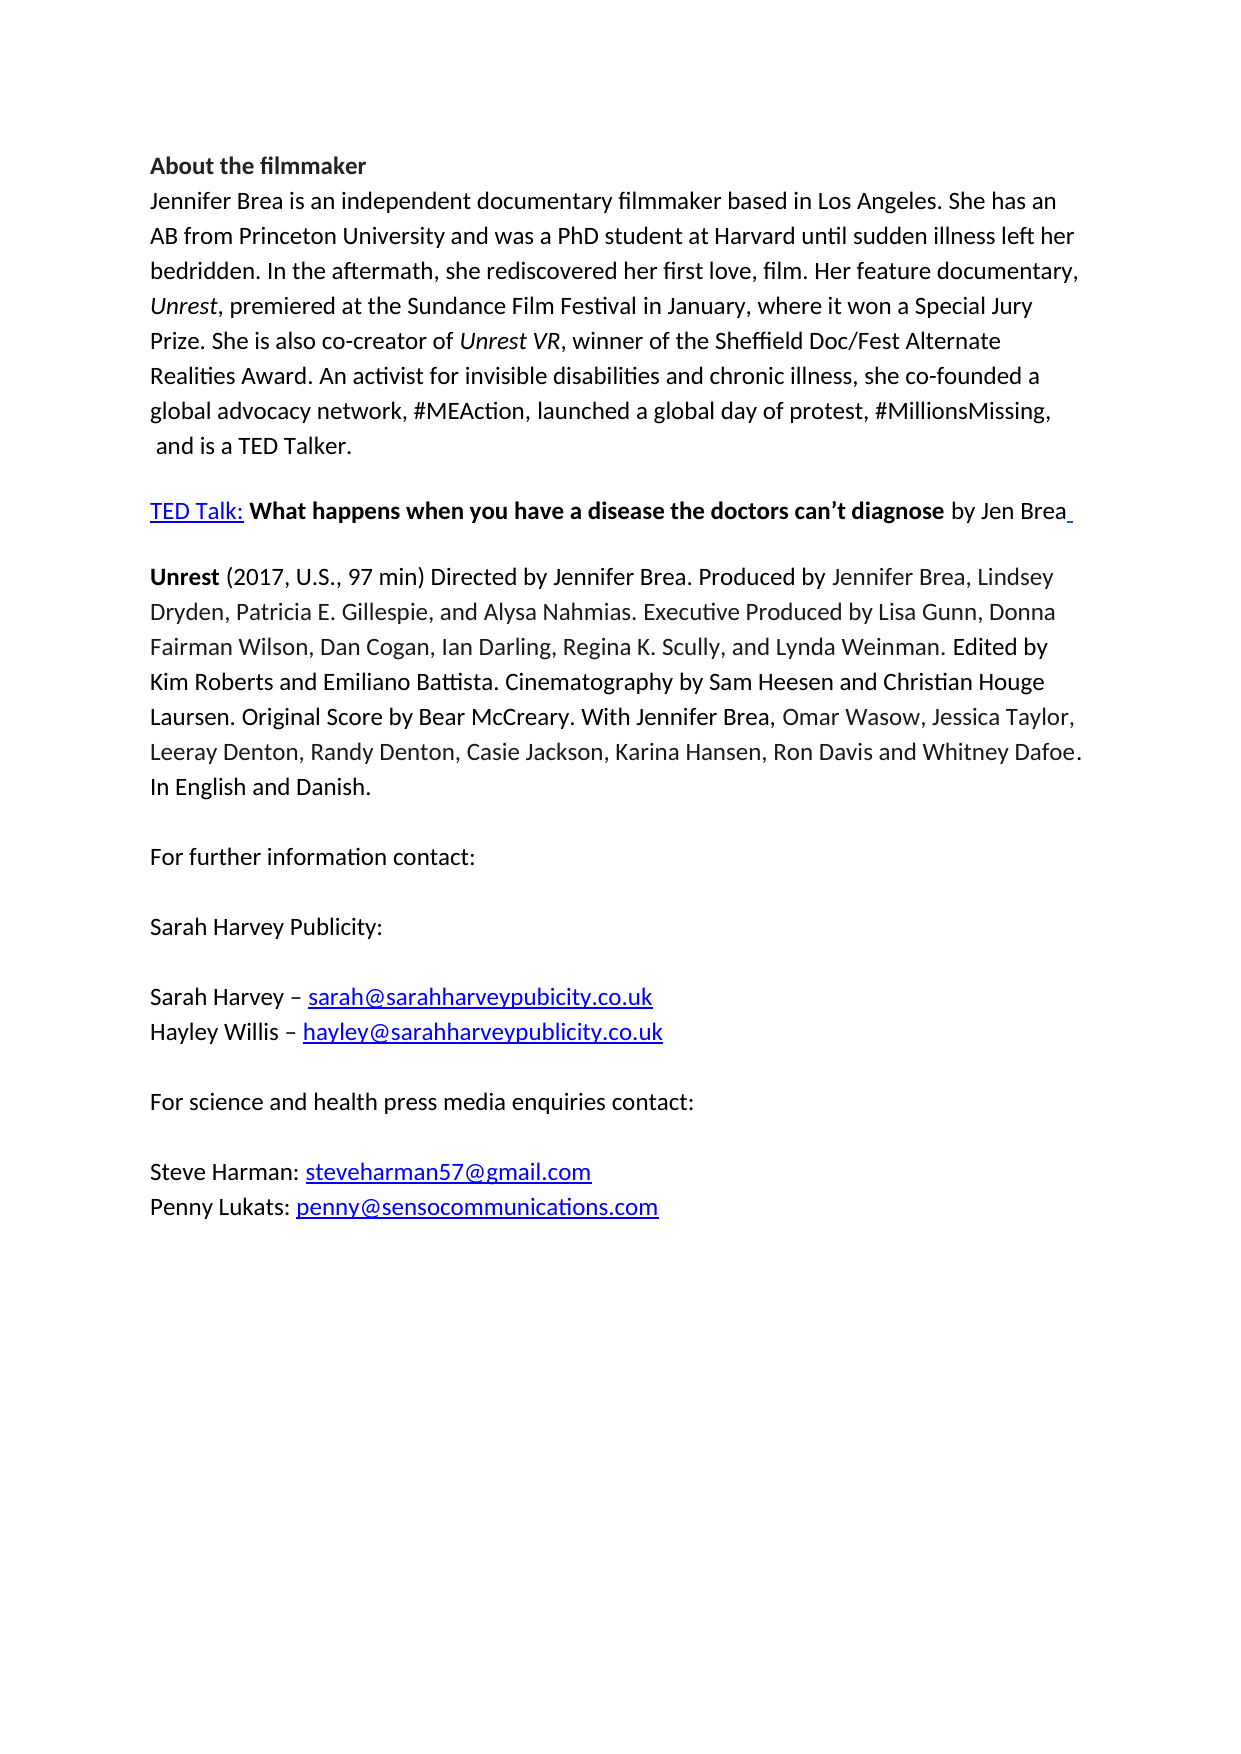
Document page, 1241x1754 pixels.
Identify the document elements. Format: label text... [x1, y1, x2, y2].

text For science and health press media enquiries contact: [150, 1086, 1090, 1117]
text Sarah Harvey Publicity: [150, 911, 1090, 942]
text and is a TED Talker. [150, 430, 1090, 461]
text Hayley Willis – hayley@sarahharveypublicity.co.uk [150, 1016, 1090, 1047]
text For further information contact: [150, 841, 1090, 872]
text About the filmmaker [150, 150, 1090, 181]
text Sarah Harvey – sarah@sarahharveypubicity.co.uk [150, 981, 1090, 1012]
text Unrest (2017, U.S., 97 min) Directed by Jennifer Brea. Produced by Jennifer Brea, Lindsey Dryden, Patricia E. Gillespie, and Alysa Nahmias. Executive Produced by Lisa Gunn, Donna Fairman Wilson, Dan Cogan, Ian Darling, Regina K. Scully, and Lynda Weinman. Edited by Kim Roberts and Emiliano Battista. Cinematography by Sam Heesen and Christian Houge Laursen. Original Score by Bear McCreary. With Jennifer Brea, Omar Wasow, Jessica Taylor, Leeray Denton, Randy Denton, Casie Jackson, Karina Hansen, Ron Davis and Whitney Dafoe. In English and Danish. [150, 561, 1090, 802]
text Jennifer Brea is an independent documentary filmmaker based in Los Angeles. She has an AB from Princeton University and was a PhD student at Harvard until sudden illness left her bedridden. In the aftermath, she rediscovered her first love, film. Her feature documentary, Unrest, premiered at the Sundance Film Festival in January, where it won a Special Jury Prize. She is also co-creator of Unrest VR, winner of the Sheffield Doc/Fest Alternate Realities Award. An activist for invisible disabilities and chronic illness, she co-founded a global advocacy network, #MEAction, launched a global day of protest, #MillionsMissing, [150, 185, 1090, 426]
text Penny Lukats: penny@sensocommunications.com [150, 1191, 1090, 1222]
text TED Talk: What happens when you have a disease the doctors can’t diagnose by Jen Brea [150, 496, 1090, 526]
text Steve Harman: steveharman57@gmail.com [150, 1156, 1090, 1187]
